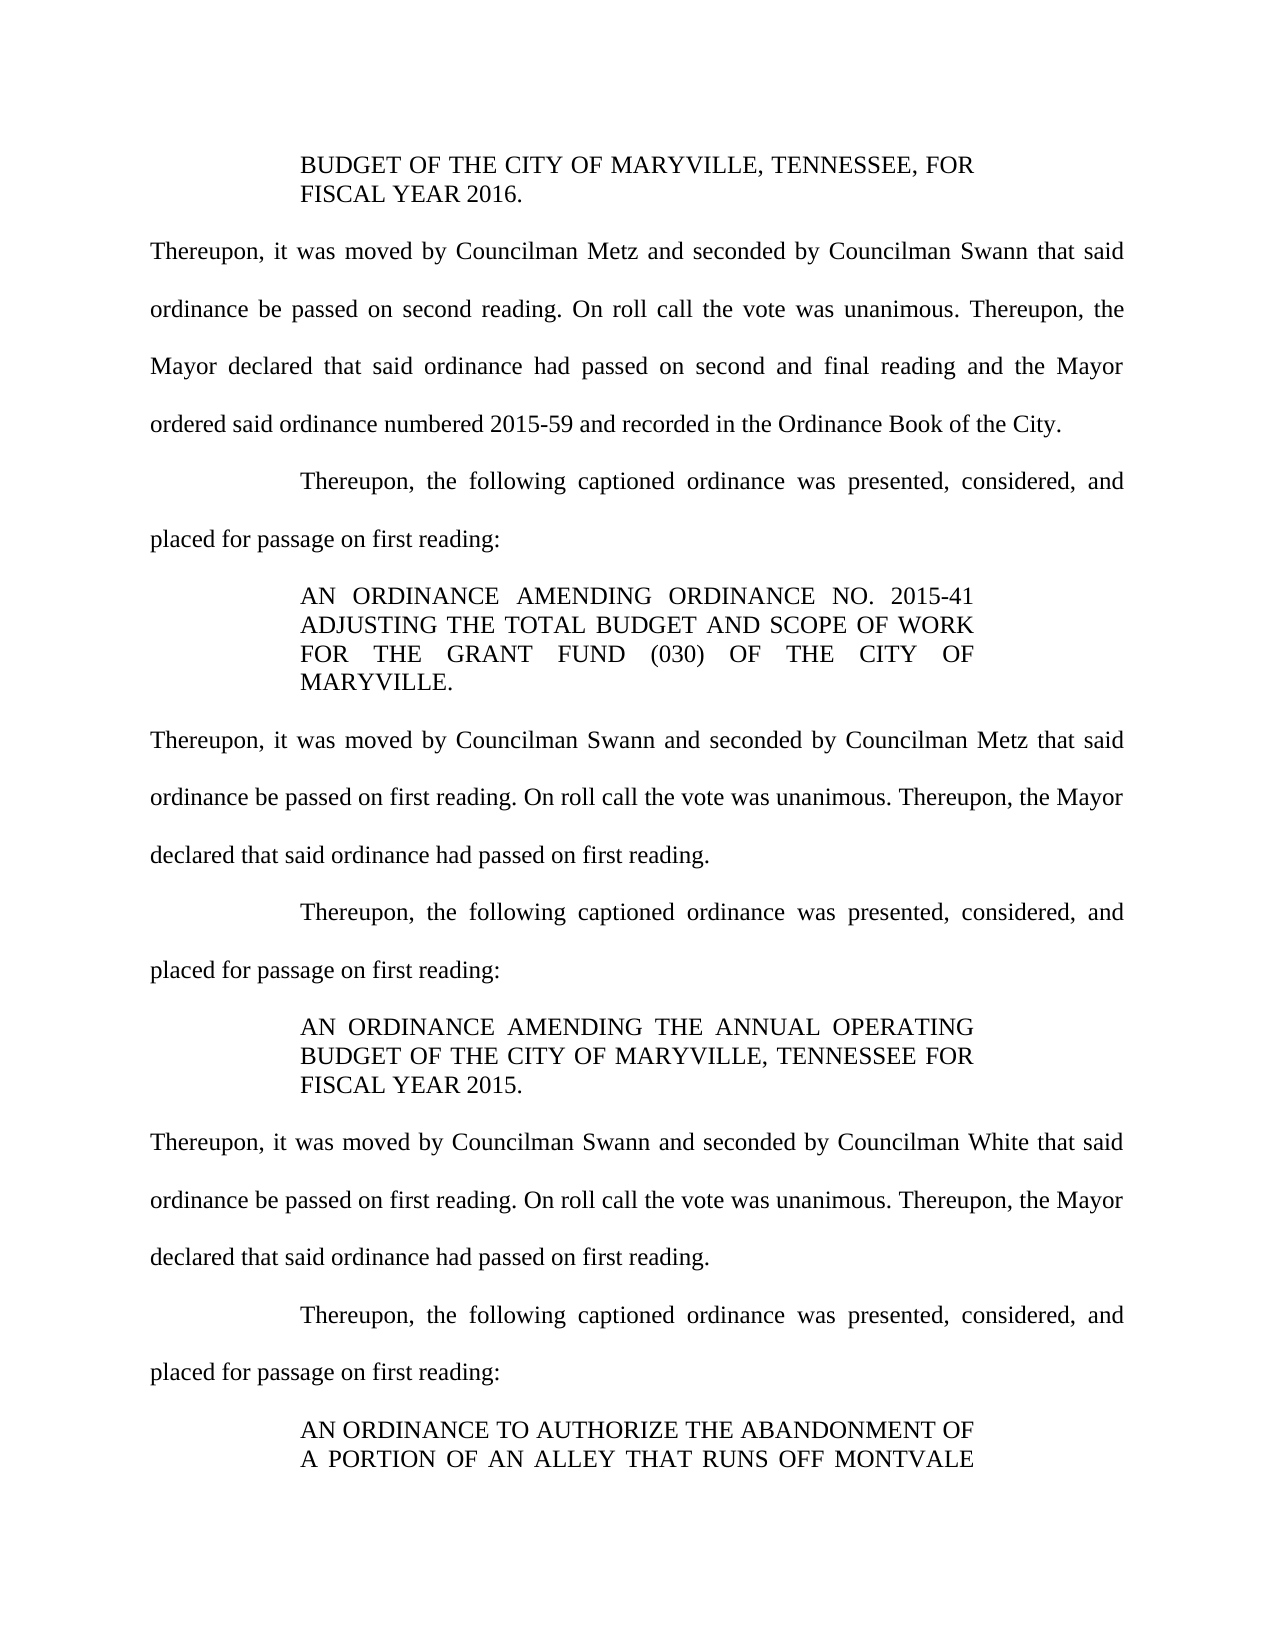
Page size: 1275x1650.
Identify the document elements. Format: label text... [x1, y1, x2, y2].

text AN ORDINANCE AMENDING ORDINANCE NO. 2015-41 ADJUSTING THE TOTAL BUDGET AND SCOPE OF WORK FOR THE GRANT FUND (030) OF THE CITY OF MARYVILLE. [300, 581, 975, 696]
text AN ORDINANCE AMENDING THE ANNUAL OPERATING BUDGET OF THE CITY OF MARYVILLE, TENNESSEE FOR FISCAL YEAR 2015. [300, 1012, 975, 1099]
text Thereupon, the following captioned ordinance was presented, considered, and placed for passage on first reading: [150, 466, 1125, 552]
text Thereupon, the following captioned ordinance was presented, considered, and placed for passage on first reading: [150, 897, 1125, 984]
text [300, 150, 975, 207]
text Thereupon, it was moved by Councilman Swann and seconded by Councilman White that said ordinance be passed on first reading. On roll call the vote was unanimous. Thereupon, the Mayor declared that said ordinance had passed on first reading. [150, 1127, 1125, 1271]
text Thereupon, it was moved by Councilman Swann and seconded by Councilman Metz that said ordinance be passed on first reading. On roll call the vote was unanimous. Thereupon, the Mayor declared that said ordinance had passed on first reading. [150, 725, 1125, 869]
text Thereupon, it was moved by Councilman Metz and seconded by Councilman Swann that said ordinance be passed on second reading. On roll call the vote was unanimous. Thereupon, the Mayor declared that said ordinance had passed on second and final reading and the Mayor ordered said ordinance numbered 2015-59 and recorded in the Ordinance Book of the City. [150, 236, 1125, 437]
text Thereupon, the following captioned ordinance was presented, considered, and placed for passage on first reading: [150, 1300, 1125, 1386]
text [300, 1415, 975, 1472]
